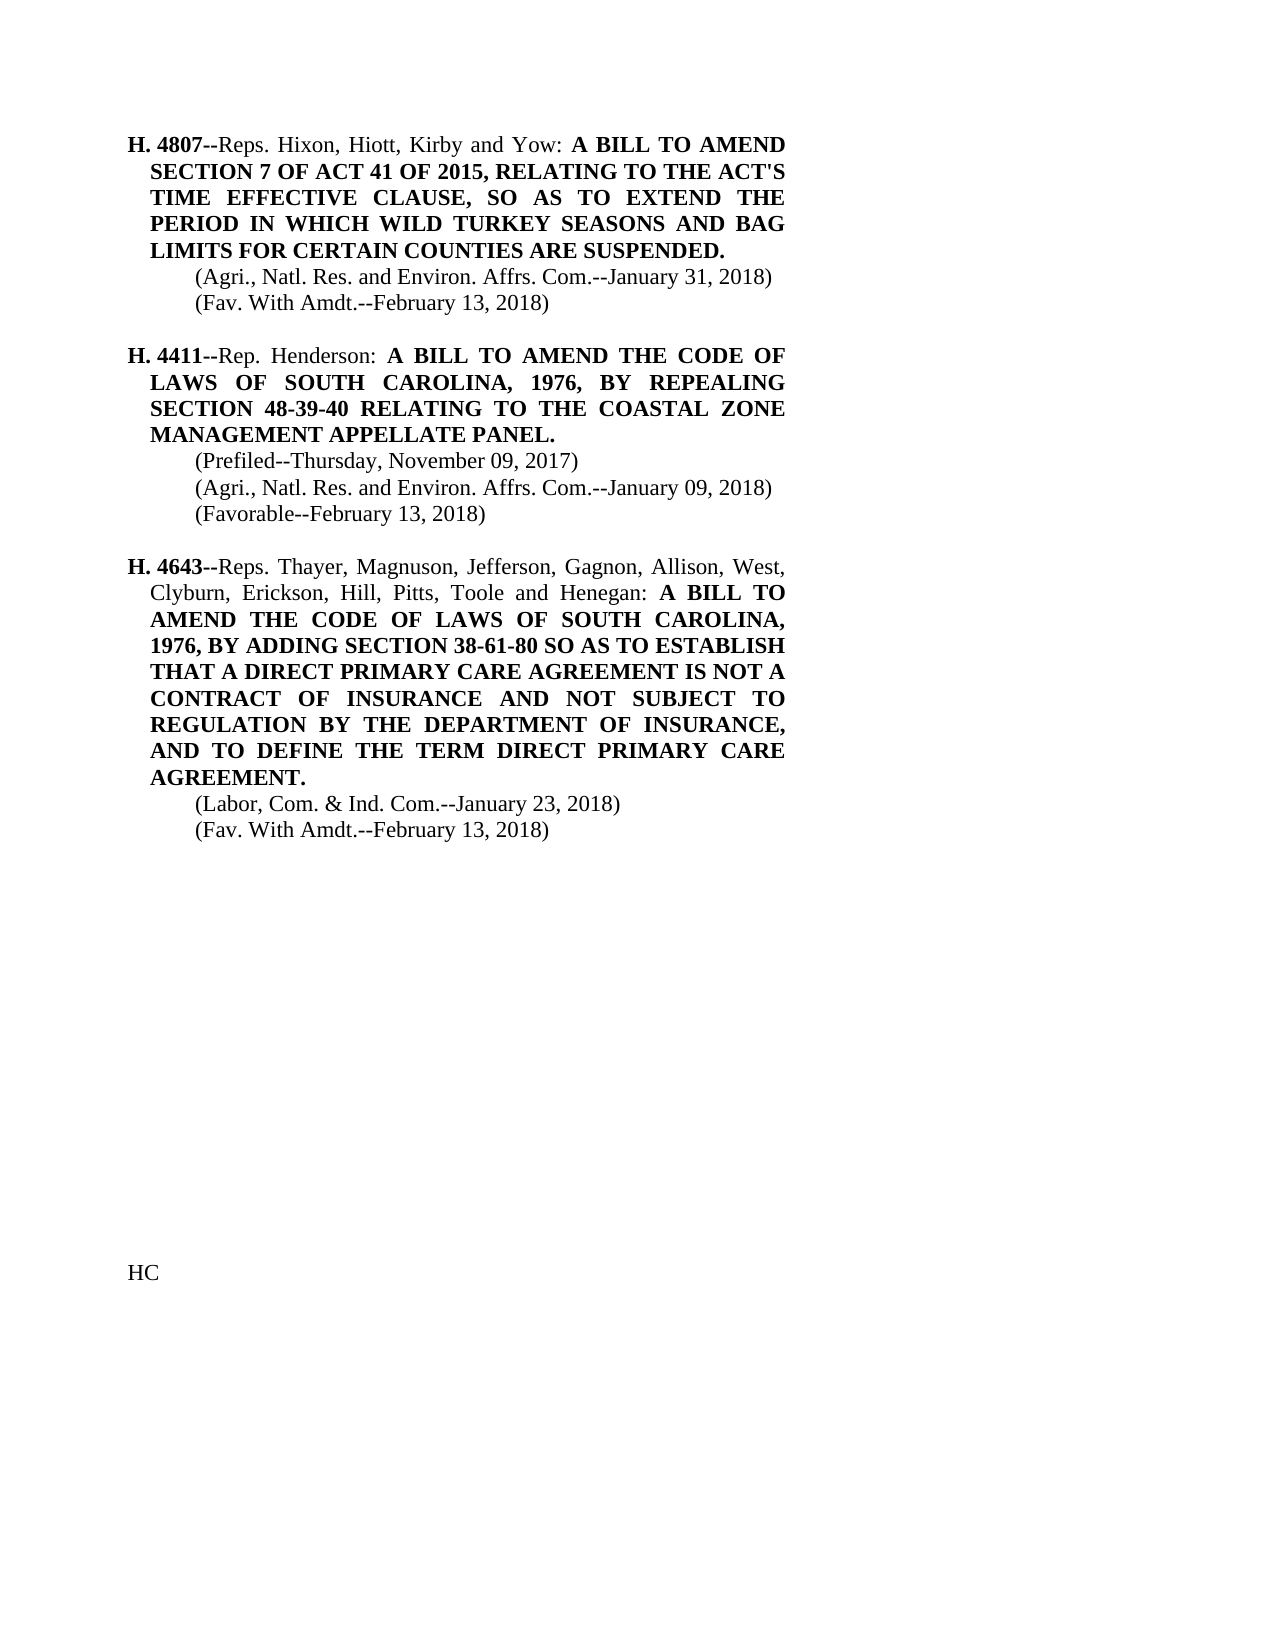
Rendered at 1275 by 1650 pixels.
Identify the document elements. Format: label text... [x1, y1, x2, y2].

text H. 4643--Reps. Thayer, Magnuson, Jefferson, Gagnon, Allison, West, Clyburn, Erickson, Hill, Pitts, Toole and Henegan: A BILL TO AMEND THE CODE OF LAWS OF SOUTH CAROLINA, 1976, BY ADDING SECTION 38-61-80 SO AS TO ESTABLISH THAT A DIRECT PRIMARY CARE AGREEMENT IS NOT A CONTRACT OF INSURANCE AND NOT SUBJECT TO REGULATION BY THE DEPARTMENT OF INSURANCE, AND TO DEFINE THE TERM DIRECT PRIMARY CARE AGREEMENT. [127, 553, 786, 790]
text H. 4411--Rep. Henderson: A BILL TO AMEND THE CODE OF LAWS OF SOUTH CAROLINA, 1976, BY REPEALING SECTION 48-39-40 RELATING TO THE COASTAL ZONE MANAGEMENT APPELLATE PANEL. [127, 342, 786, 448]
text (Favorable--February 13, 2018) [195, 500, 786, 527]
text (Fav. With Amdt.--February 13, 2018) [195, 817, 786, 843]
text (Fav. With Amdt.--February 13, 2018) [195, 289, 786, 316]
text H. 4807--Reps. Hixon, Hiott, Kirby and Yow: A BILL TO AMEND SECTION 7 OF ACT 41 OF 2015, RELATING TO THE ACT'S TIME EFFECTIVE CLAUSE, SO AS TO EXTEND THE PERIOD IN WHICH WILD TURKEY SEASONS AND BAG LIMITS FOR CERTAIN COUNTIES ARE SUSPENDED. [127, 131, 786, 263]
text (Agri., Natl. Res. and Environ. Affrs. Com.--January 31, 2018) [195, 263, 786, 289]
text (Agri., Natl. Res. and Environ. Affrs. Com.--January 09, 2018) [195, 474, 786, 500]
text (Labor, Com. & Ind. Com.--January 23, 2018) [195, 790, 786, 817]
text (Prefiled--Thursday, November 09, 2017) [195, 448, 786, 474]
